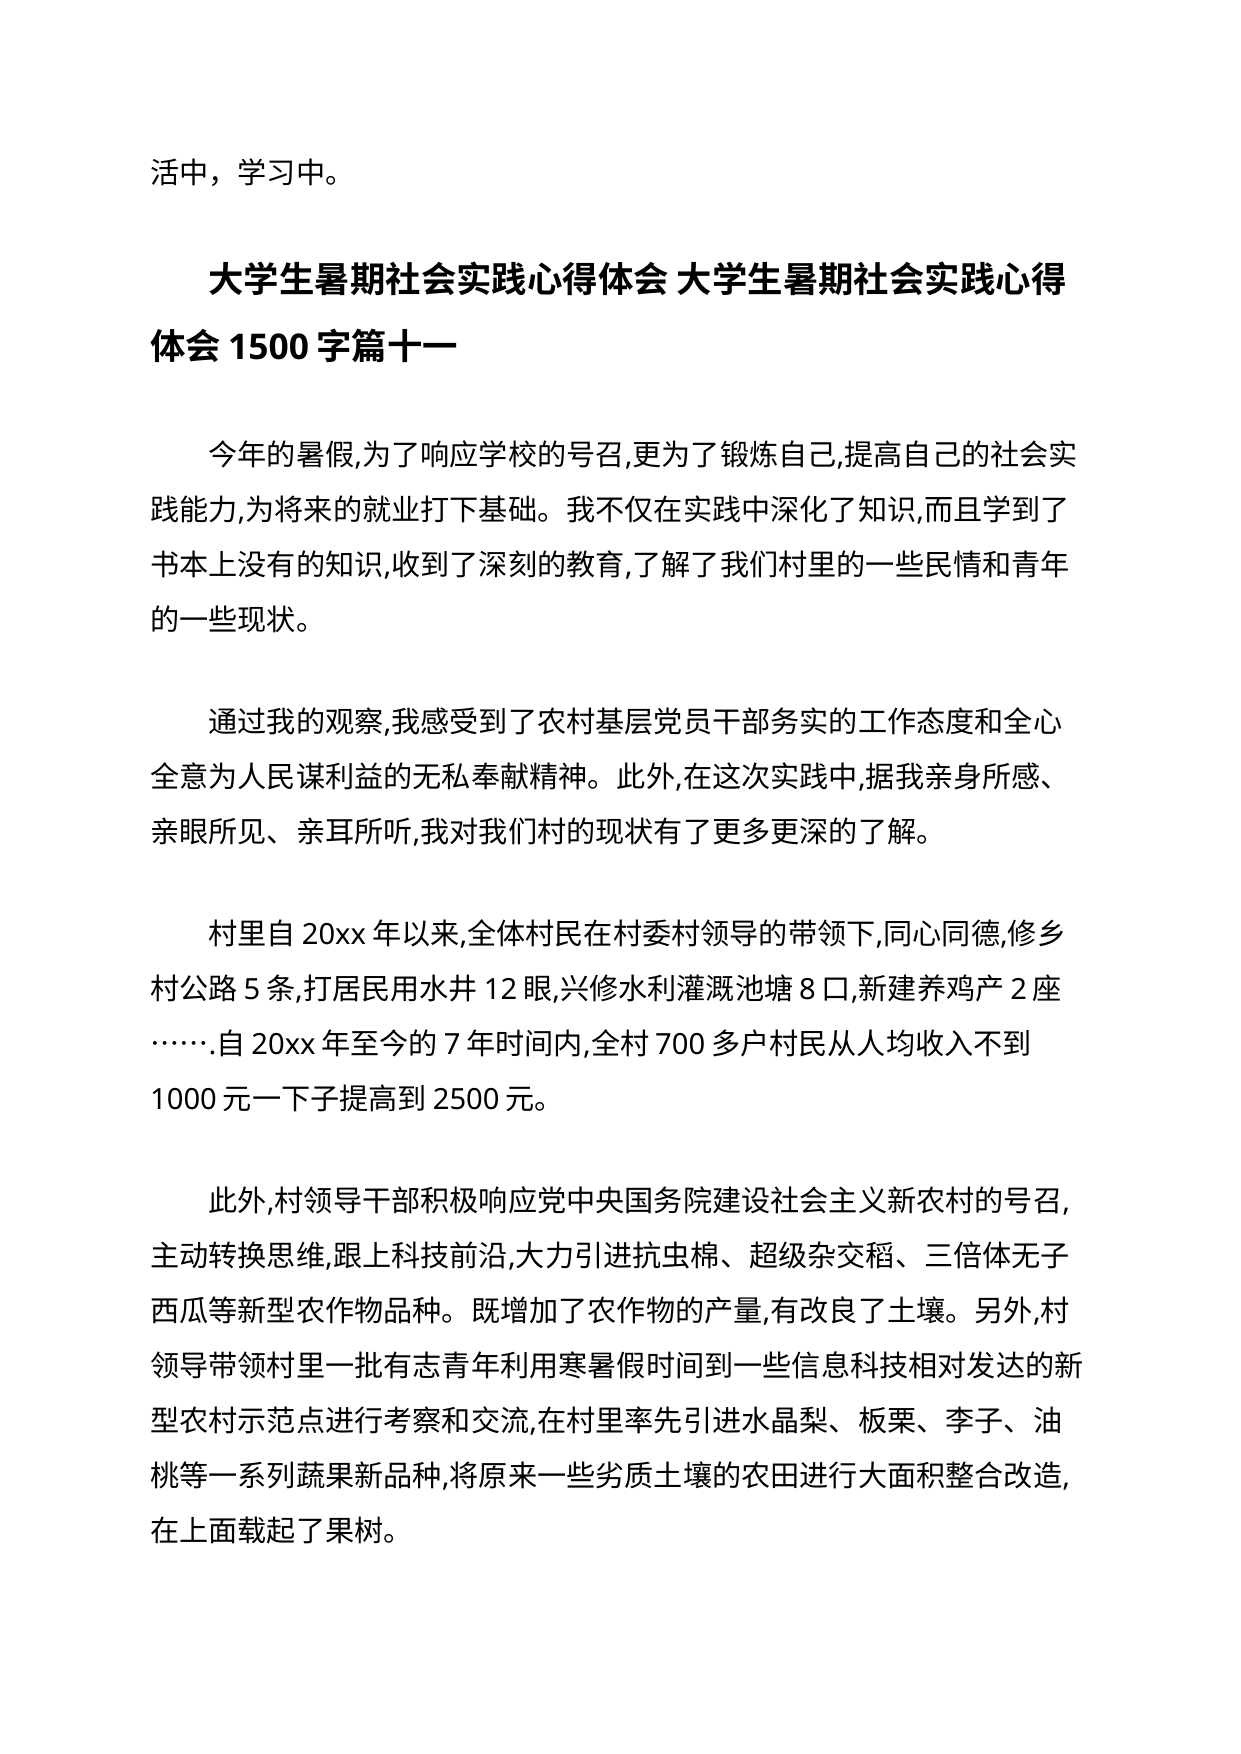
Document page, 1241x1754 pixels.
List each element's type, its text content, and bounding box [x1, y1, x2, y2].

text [150, 150, 1090, 192]
text 村里自20xx年以来,全体村民在村委村领导的带领下,同心同德,修乡村公路5条,打居民用水井12眼,兴修水利灌溉池塘8口,新建养鸡产2座…….自20xx年至今的7年时间内,全村700多户村民从人均收入不到1000元一下子提高到2500元。 [150, 911, 1090, 1118]
text 今年的暑假,为了响应学校的号召,更为了锻炼自己,提高自己的社会实践能力,为将来的就业打下基础。我不仅在实践中深化了知识,而且学到了书本上没有的知识,收到了深刻的教育,了解了我们村里的一些民情和青年的一些现状。 [150, 432, 1090, 639]
text 此外,村领导干部积极响应党中央国务院建设社会主义新农村的号召,主动转换思维,跟上科技前沿,大力引进抗虫棉、超级杂交稻、三倍体无子西瓜等新型农作物品种。既增加了农作物的产量,有改良了土壤。另外,村领导带领村里一批有志青年利用寒暑假时间到一些信息科技相对发达的新型农村示范点进行考察和交流,在村里率先引进水晶梨、板栗、李子、油桃等一系列蔬果新品种,将原来一些劣质土壤的农田进行大面积整合改造,在上面载起了果树。 [150, 1178, 1090, 1550]
text 大学生暑期社会实践心得体会 大学生暑期社会实践心得体会1500字篇十一 [150, 252, 1090, 370]
text 通过我的观察,我感受到了农村基层党员干部务实的工作态度和全心全意为人民谋利益的无私奉献精神。此外,在这次实践中,据我亲身所感、亲眼所见、亲耳所听,我对我们村的现状有了更多更深的了解。 [150, 699, 1090, 851]
